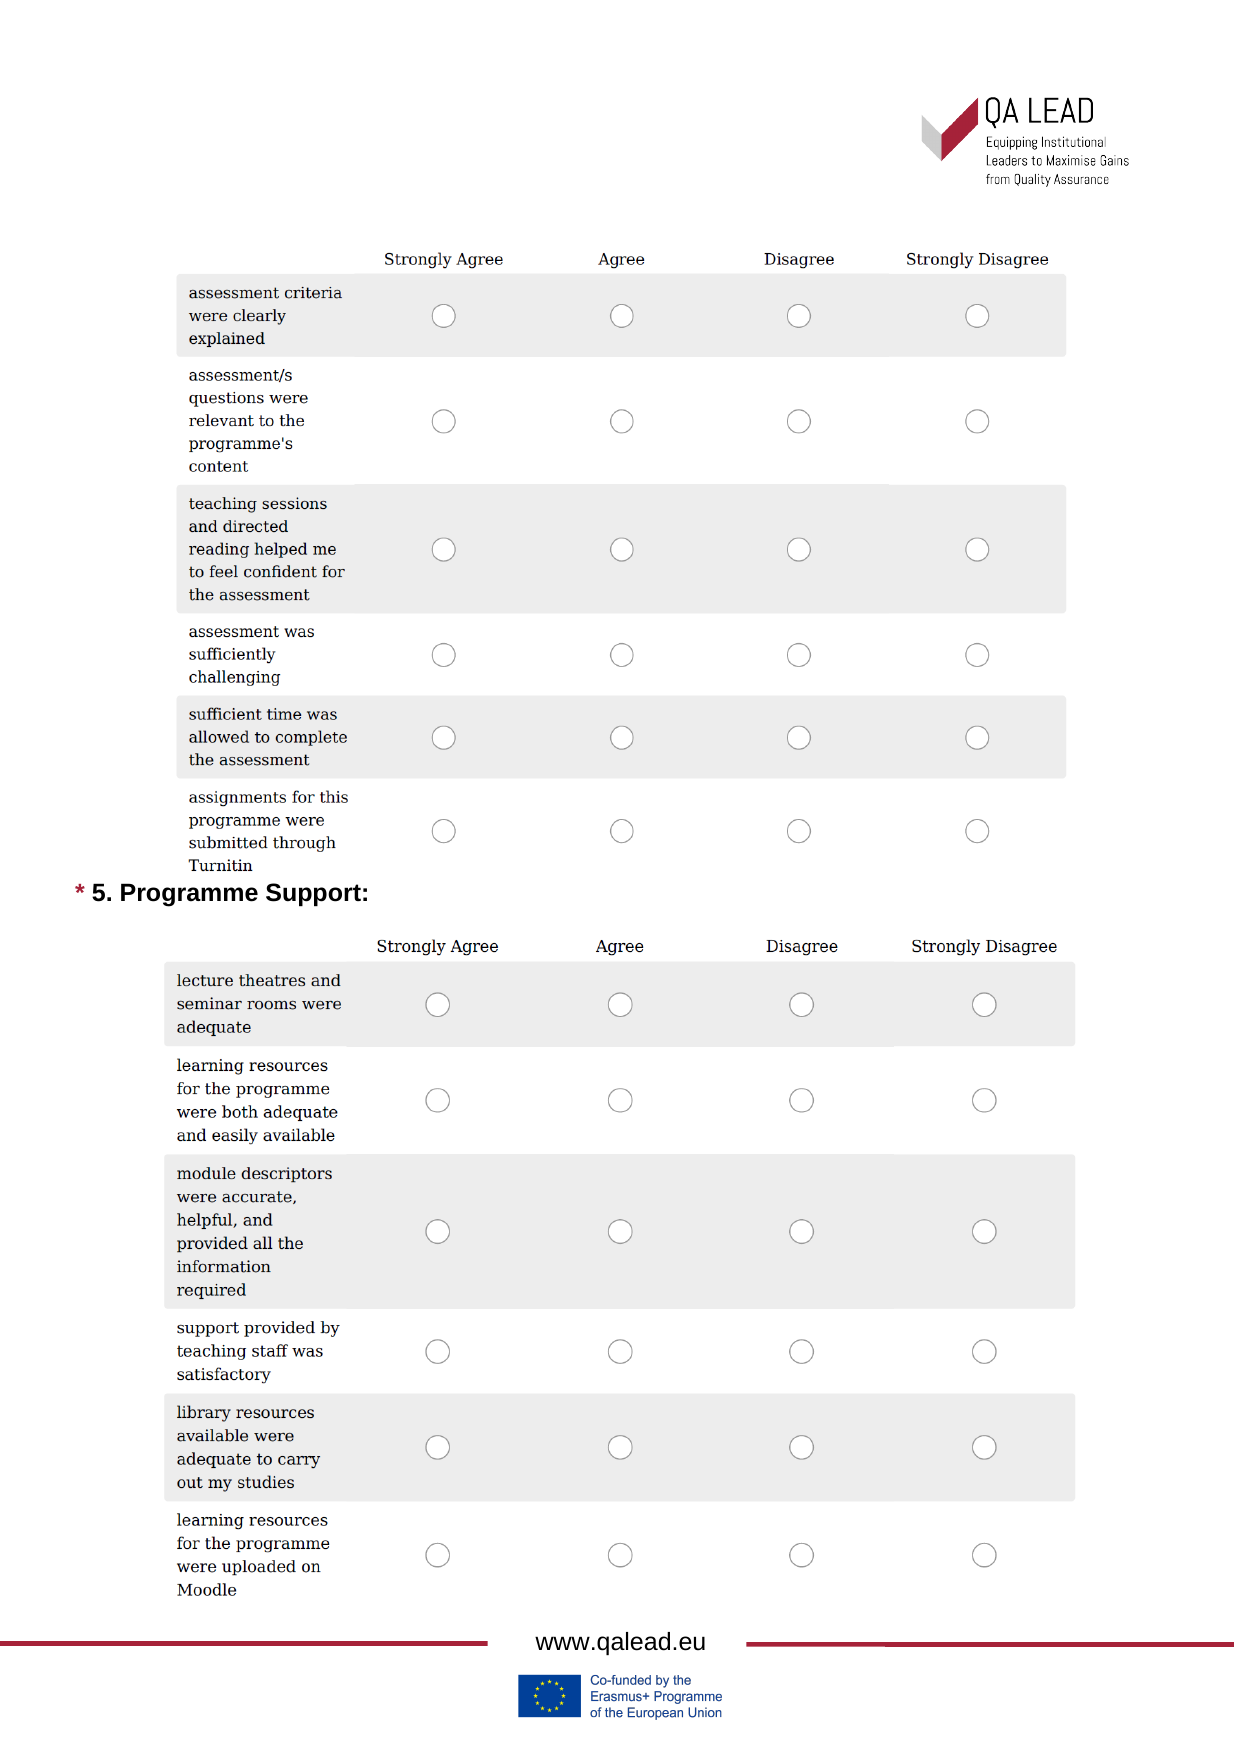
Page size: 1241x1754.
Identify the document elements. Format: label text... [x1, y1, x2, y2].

picture [150, 935, 1090, 1602]
picture [155, 245, 1085, 878]
picture [518, 1672, 722, 1720]
text * 5. Programme Support: [75, 878, 1165, 907]
picture [906, 92, 1144, 192]
